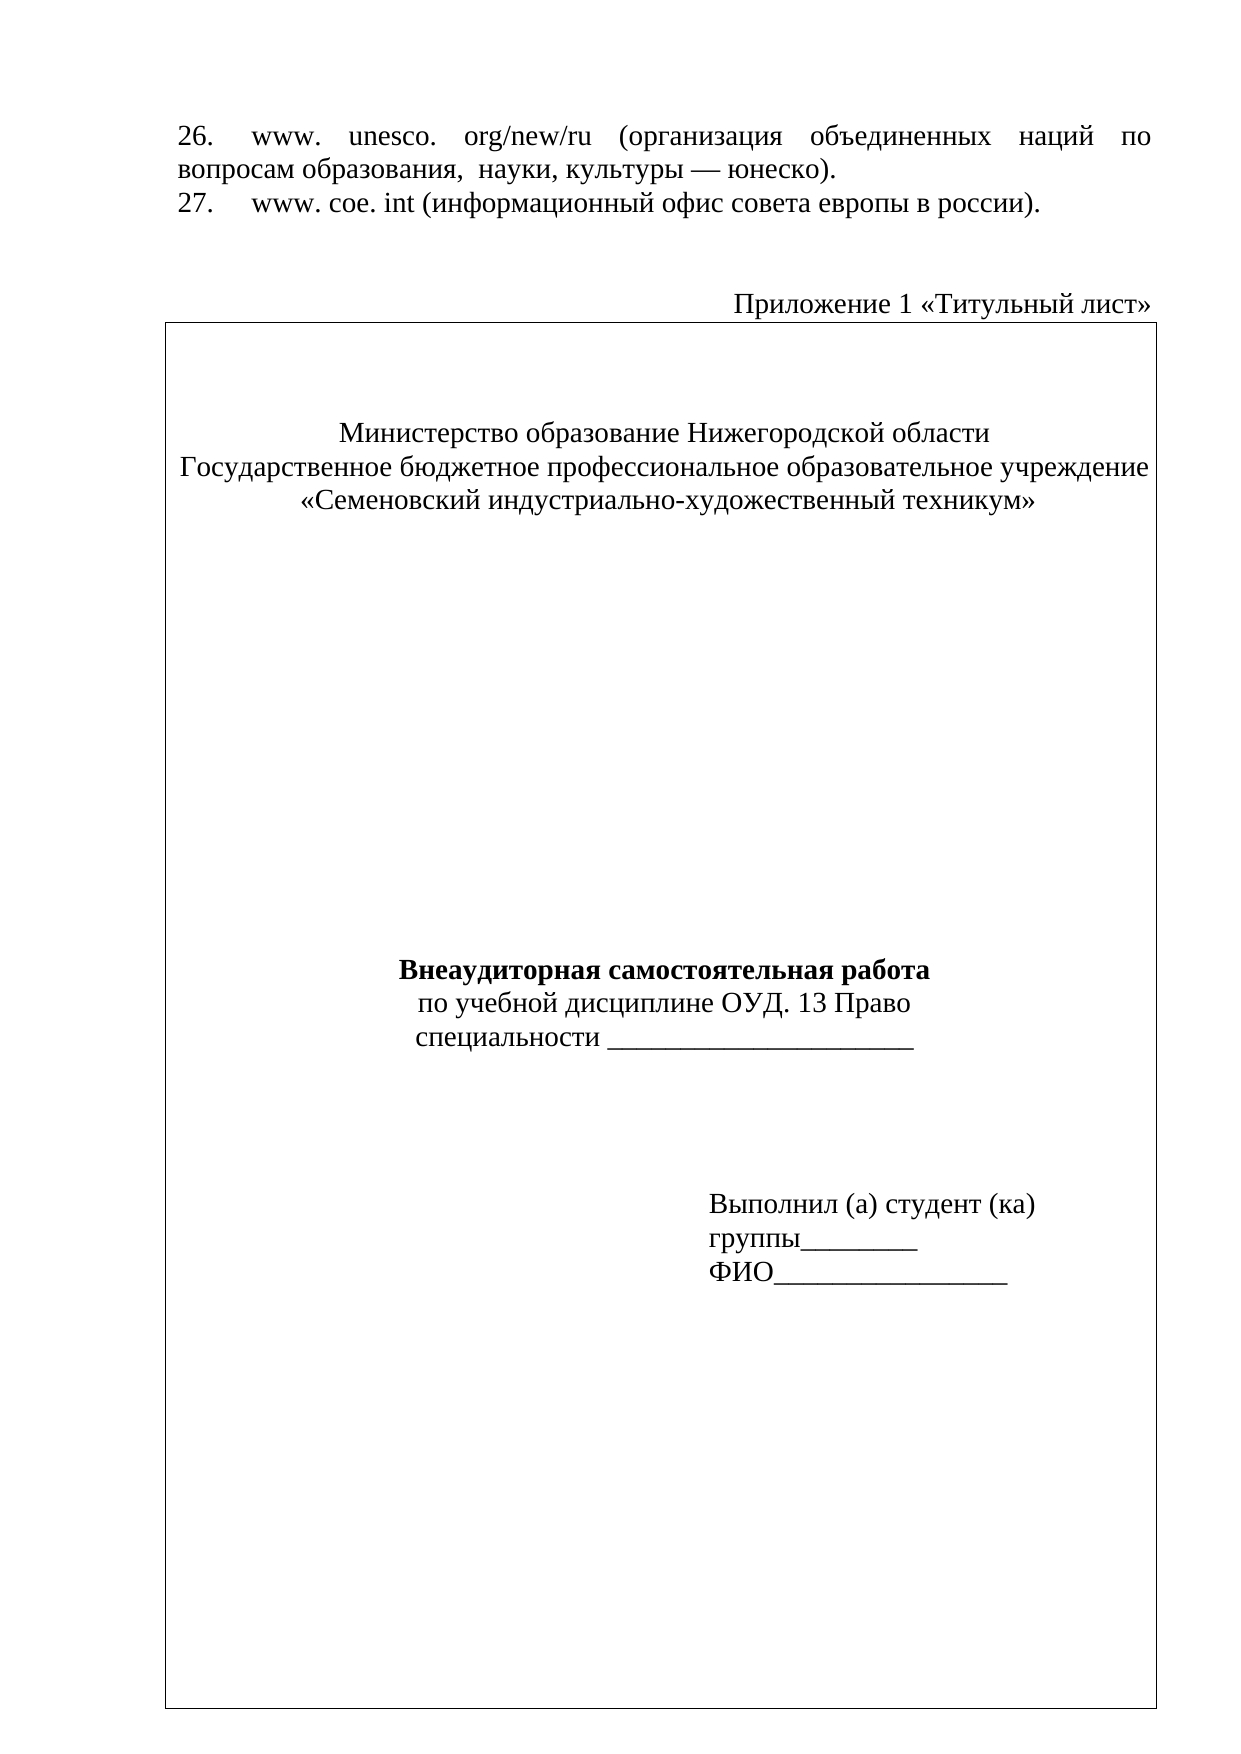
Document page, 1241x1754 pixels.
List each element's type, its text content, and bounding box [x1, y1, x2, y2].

text 27. www. coe. int (информационный офис совета европы в россии). [177, 185, 1152, 219]
text Министерство образование Нижегородской области [177, 415, 1152, 449]
text Государственное бюджетное профессиональное образовательное учреждение [177, 449, 1152, 482]
text Выполнил (а) студент (ка) [709, 1187, 1152, 1220]
text по учебной дисциплине ОУД. 13 Право [177, 985, 1152, 1019]
text 26. www. unesco. org/new/ru (организация объединенных наций по вопросам образования, науки, культуры — юнеско). [177, 118, 1152, 185]
text «Семеновский индустриально-художественный техникум» [177, 482, 1152, 516]
text Приложение 1 «Титульный лист» [177, 286, 1152, 319]
text группы________ [709, 1220, 1152, 1254]
text специальности _____________________ [177, 1019, 1152, 1052]
text ФИО________________ [709, 1254, 1152, 1287]
text Внеаудиторная самостоятельная работа [177, 952, 1152, 985]
